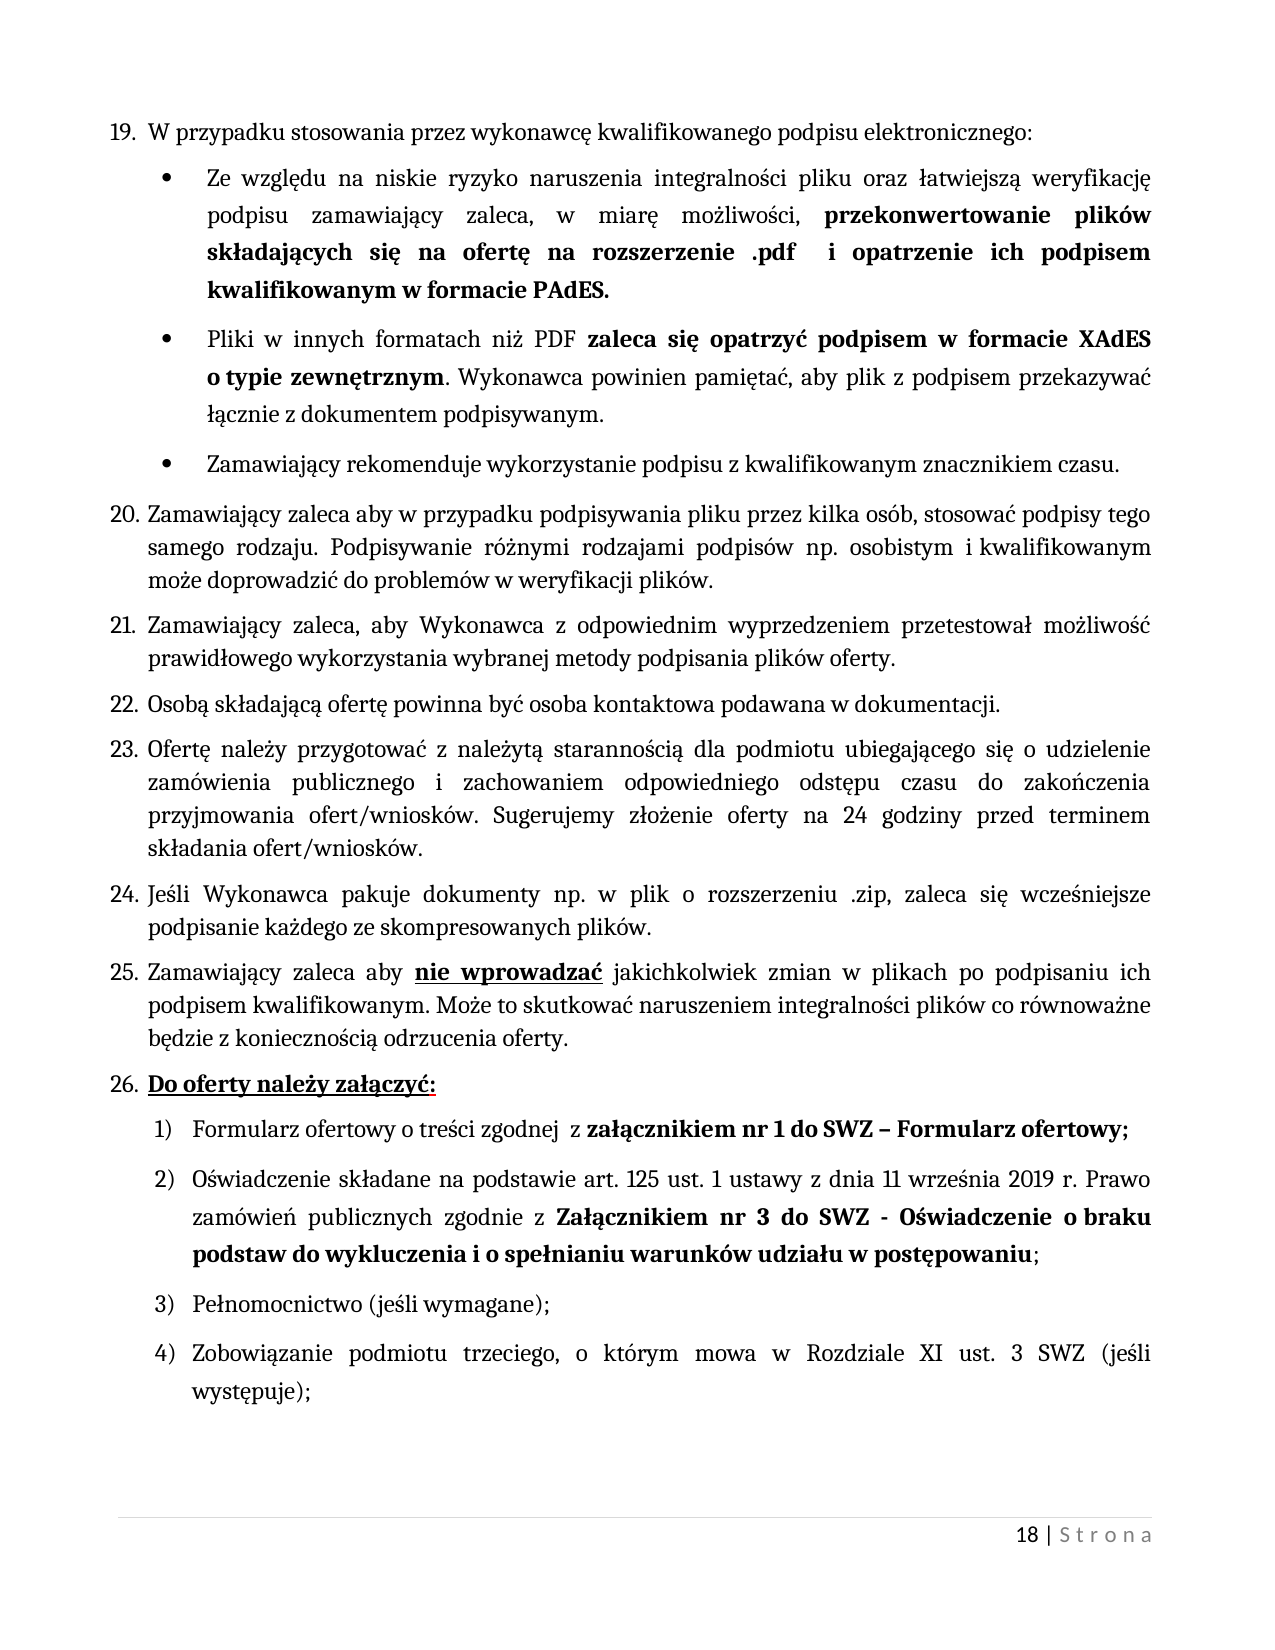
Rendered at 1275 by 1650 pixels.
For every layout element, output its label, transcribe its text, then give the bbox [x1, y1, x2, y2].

list Zamawiający zaleca aby w przypadku podpisywania pliku przez kilka osób, stosować podpisy tego samego rodzaju. Podpisywanie różnymi rodzajami podpisów np. osobistym i kwalifikowanym może doprowadzić do problemów w weryfikacji plików. [110, 499, 1152, 594]
list Pliki w innych formatach niż PDF zaleca się opatrzyć podpisem w formacie XAdES o typie zewnętrznym. Wykonawca powinien pamiętać, aby plik z podpisem przekazywać łącznie z dokumentem podpisywanym. [162, 325, 1152, 429]
list Ze względu na niskie ryzyko naruszenia integralności pliku oraz łatwiejszą weryfikację podpisu zamawiający zaleca, w miarę możliwości, przekonwertowanie plików składających się na ofertę na rozszerzenie .pdf i opatrzenie ich podpisem kwalifikowanym w formacie PAdES. [162, 164, 1152, 304]
list Jeśli Wykonawca pakuje dokumenty np. w plik o rozszerzeniu .zip, zaleca się wcześniejsze podpisanie każdego ze skompresowanych plików. [110, 880, 1152, 941]
list Do oferty należy załączyć: [110, 1070, 1152, 1098]
list Formularz ofertowy o treści zgodnej z załącznikiem nr 1 do SWZ – Formularz ofertowy; [154, 1115, 1152, 1144]
list Zamawiający rekomenduje wykorzystanie podpisu z kwalifikowanym znacznikiem czasu. [162, 450, 1152, 478]
list Osobą składającą ofertę powinna być osoba kontaktowa podawana w dokumentacji. [110, 689, 1152, 718]
list Zobowiązanie podmiotu trzeciego, o którym mowa w Rozdziale XI ust. 3 SWZ (jeśli występuje); [154, 1339, 1152, 1405]
list Zamawiający zaleca, aby Wykonawca z odpowiednim wyprzedzeniem przetestował możliwość prawidłowego wykorzystania wybranej metody podpisania plików oferty. [110, 611, 1152, 673]
list W przypadku stosowania przez wykonawcę kwalifikowanego podpisu elektronicznego: [110, 118, 1152, 147]
list Ofertę należy przygotować z należytą starannością dla podmiotu ubiegającego się o udzielenie zamówienia publicznego i zachowaniem odpowiedniego odstępu czasu do zakończenia przyjmowania ofert/wniosków. Sugerujemy złożenie oferty na 24 godziny przed terminem składania ofert/wniosków. [110, 735, 1152, 863]
list Zamawiający zaleca aby nie wprowadzać jakichkolwiek zmian w plikach po podpisaniu ich podpisem kwalifikowanym. Może to skutkować naruszeniem integralności plików co równoważne będzie z koniecznością odrzucenia oferty. [110, 958, 1152, 1053]
list Oświadczenie składane na podstawie art. 125 ust. 1 ustawy z dnia 11 września 2019 r. Prawo zamówień publicznych zgodnie z Załącznikiem nr 3 do SWZ - Oświadczenie o braku podstaw do wykluczenia i o spełnianiu warunków udziału w postępowaniu; [154, 1165, 1152, 1268]
list Pełnomocnictwo (jeśli wymagane); [154, 1289, 1152, 1318]
